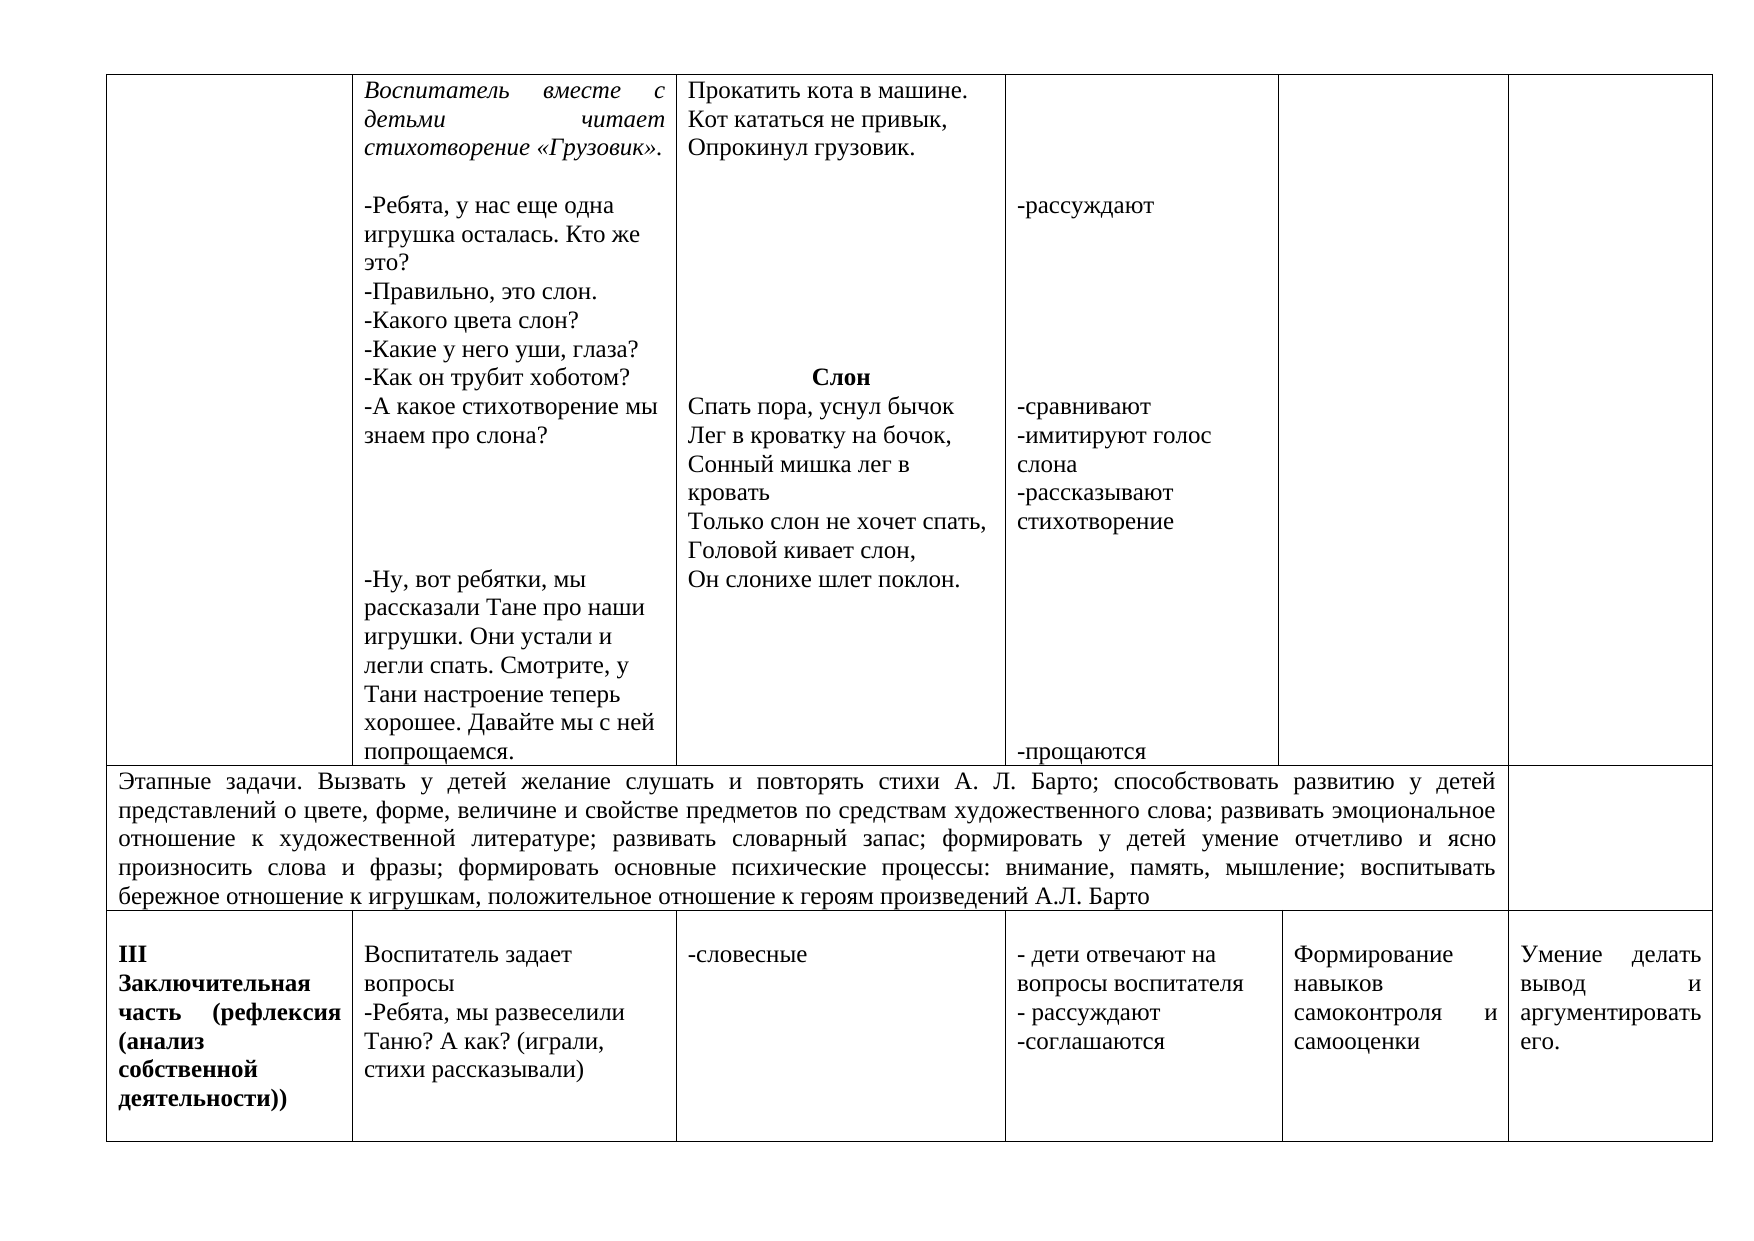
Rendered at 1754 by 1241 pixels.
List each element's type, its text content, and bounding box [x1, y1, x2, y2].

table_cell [1279, 75, 1508, 765]
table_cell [1283, 911, 1508, 1141]
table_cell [1509, 75, 1712, 765]
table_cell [353, 75, 676, 765]
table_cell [1006, 75, 1278, 765]
table_cell Этапные задачи. Вызвать у детей желание слушать и повторять стихи А. Л. Барто; способствовать развитию у детей представлений о цвете, форме, величине и свойстве предметов по средствам художественного слова; развивать эмоциональное отношение к художественной литературе; развивать словарный запас; формировать у детей умение отчетливо и ясно произносить слова и фразы; формировать основные психические процессы: внимание, память, мышление; воспитывать бережное отношение к игрушкам, положительное отношение к героям произведений А.Л. Барто [107, 766, 1508, 910]
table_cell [107, 911, 352, 1141]
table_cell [353, 911, 676, 1141]
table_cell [1509, 911, 1712, 1141]
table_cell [107, 75, 352, 765]
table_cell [677, 75, 1005, 765]
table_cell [1006, 911, 1282, 1141]
table_cell [1509, 766, 1712, 910]
table_cell -словесные [677, 911, 1005, 1141]
